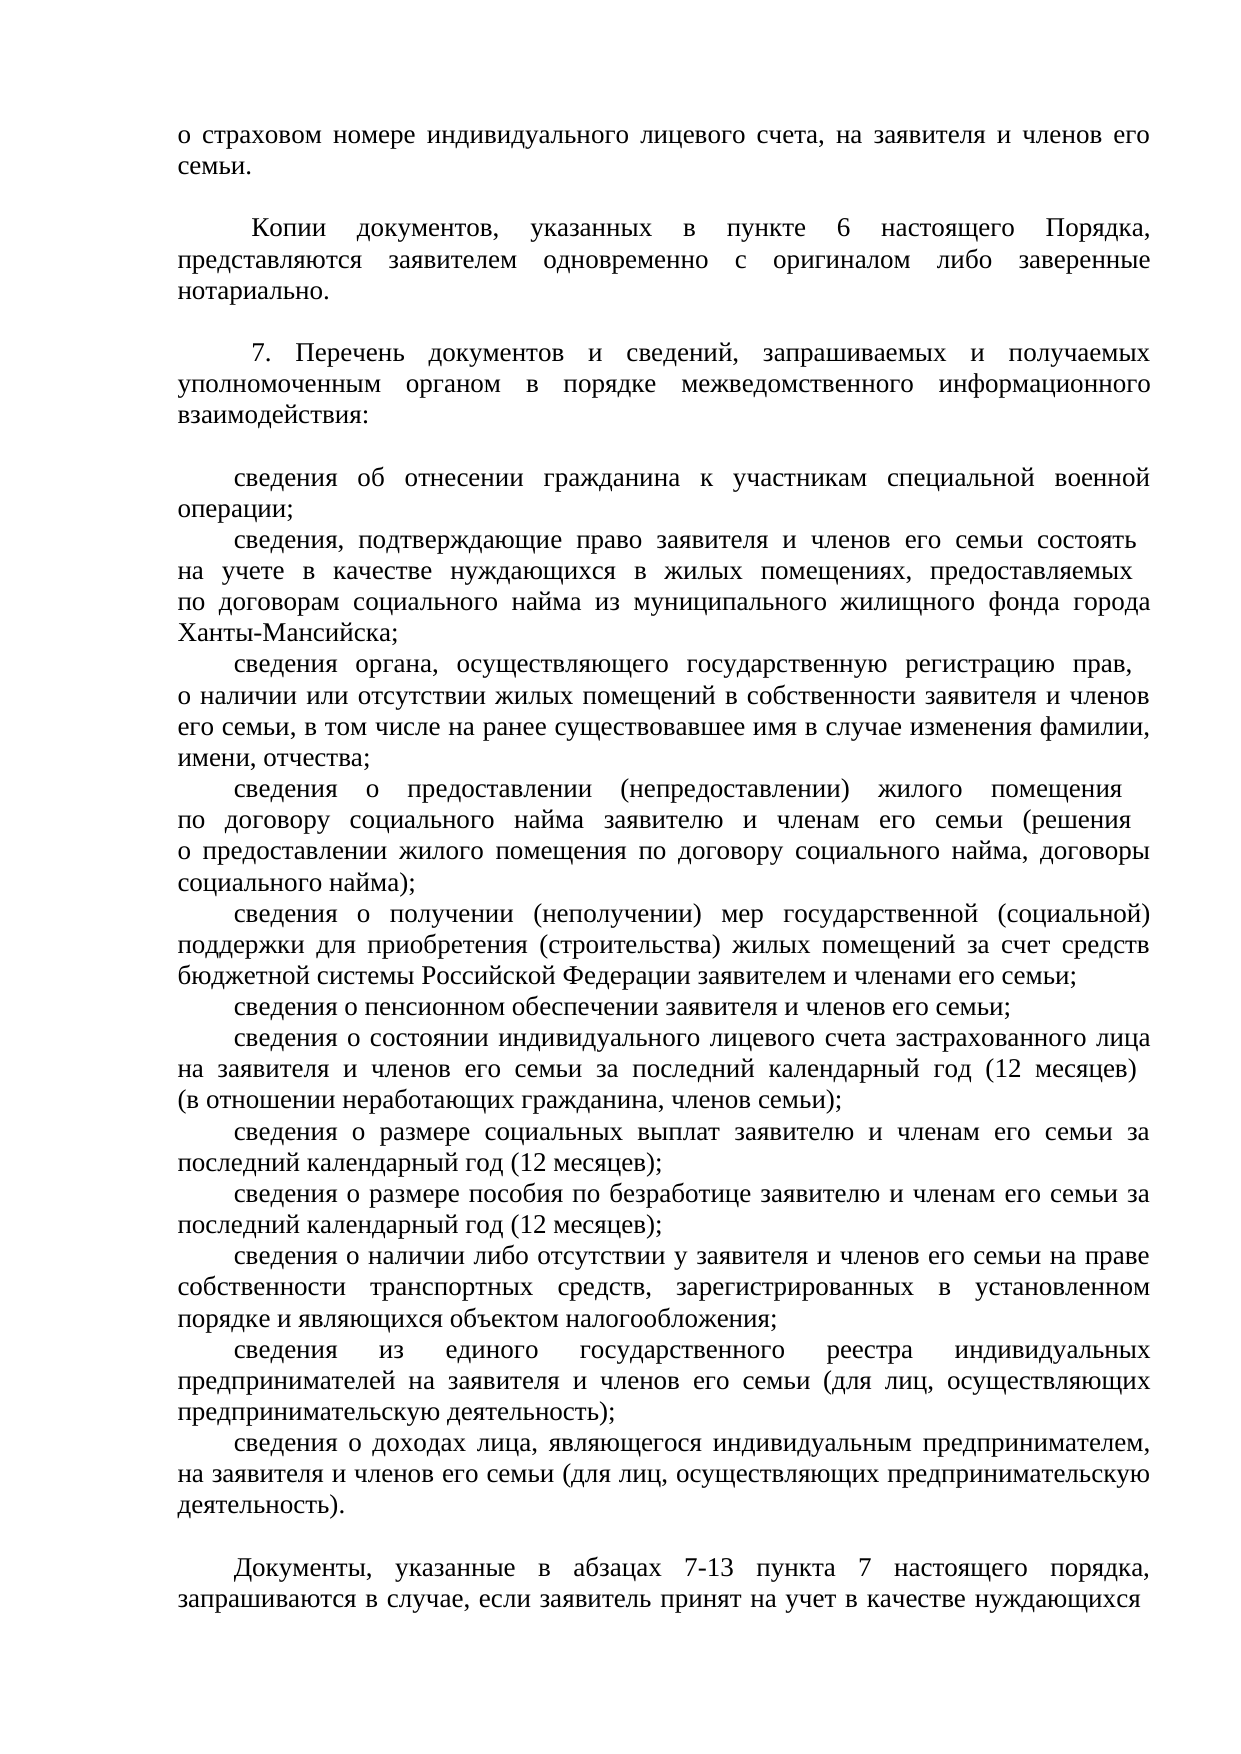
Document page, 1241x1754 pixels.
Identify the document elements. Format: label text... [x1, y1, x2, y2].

text сведения о получении (неполучении) мер государственной (социальной) поддержки для приобретения (строительства) жилых помещений за счет средств бюджетной системы Российской Федерации заявителем и членами его семьи; [177, 897, 1152, 990]
text сведения о предоставлении (непредоставлении) жилого помещения по договору социального найма заявителю и членам его семьи (решения о предоставлении жилого помещения по договору социального найма, договоры социального найма); [177, 772, 1152, 897]
text сведения о пенсионном обеспечении заявителя и членов его семьи; [177, 990, 1152, 1021]
text сведения органа, осуществляющего государственную регистрацию прав, о наличии или отсутствии жилых помещений в собственности заявителя и членов его семьи, в том числе на ранее существовавшее имя в случае изменения фамилии, имени, отчества; [177, 648, 1152, 772]
text сведения, подтверждающие право заявителя и членов его семьи состоять на учете в качестве нуждающихся в жилых помещениях, предоставляемых по договорам социального найма из муниципального жилищного фонда города Ханты-Мансийска; [177, 523, 1152, 648]
text сведения о состоянии индивидуального лицевого счета застрахованного лица на заявителя и членов его семьи за последний календарный год (12 месяцев) (в отношении неработающих гражданина, членов семьи); [177, 1021, 1152, 1115]
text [177, 118, 1152, 180]
text сведения об отнесении гражданина к участникам специальной военной операции; [177, 461, 1152, 523]
text сведения из единого государственного реестра индивидуальных предпринимателей на заявителя и членов его семьи (для лиц, осуществляющих предпринимательскую деятельность); [177, 1333, 1152, 1426]
text 7. Перечень документов и сведений, запрашиваемых и получаемых уполномоченным органом в порядке межведомственного информационного взаимодействия: [177, 336, 1152, 429]
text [177, 1551, 1152, 1613]
text сведения о размере пособия по безработице заявителю и членам его семьи за последний календарный год (12 месяцев); [177, 1177, 1152, 1239]
text сведения о размере социальных выплат заявителю и членам его семьи за последний календарный год (12 месяцев); [177, 1115, 1152, 1177]
text сведения о доходах лица, являющегося индивидуальным предпринимателем, на заявителя и членов его семьи (для лиц, осуществляющих предпринимательскую деятельность). [177, 1426, 1152, 1520]
text Копии документов, указанных в пункте 6 настоящего Порядка, представляются заявителем одновременно с оригиналом либо заверенные нотариально. [177, 212, 1152, 305]
text сведения о наличии либо отсутствии у заявителя и членов его семьи на праве собственности транспортных средств, зарегистрированных в установленном порядке и являющихся объектом налогообложения; [177, 1239, 1152, 1333]
